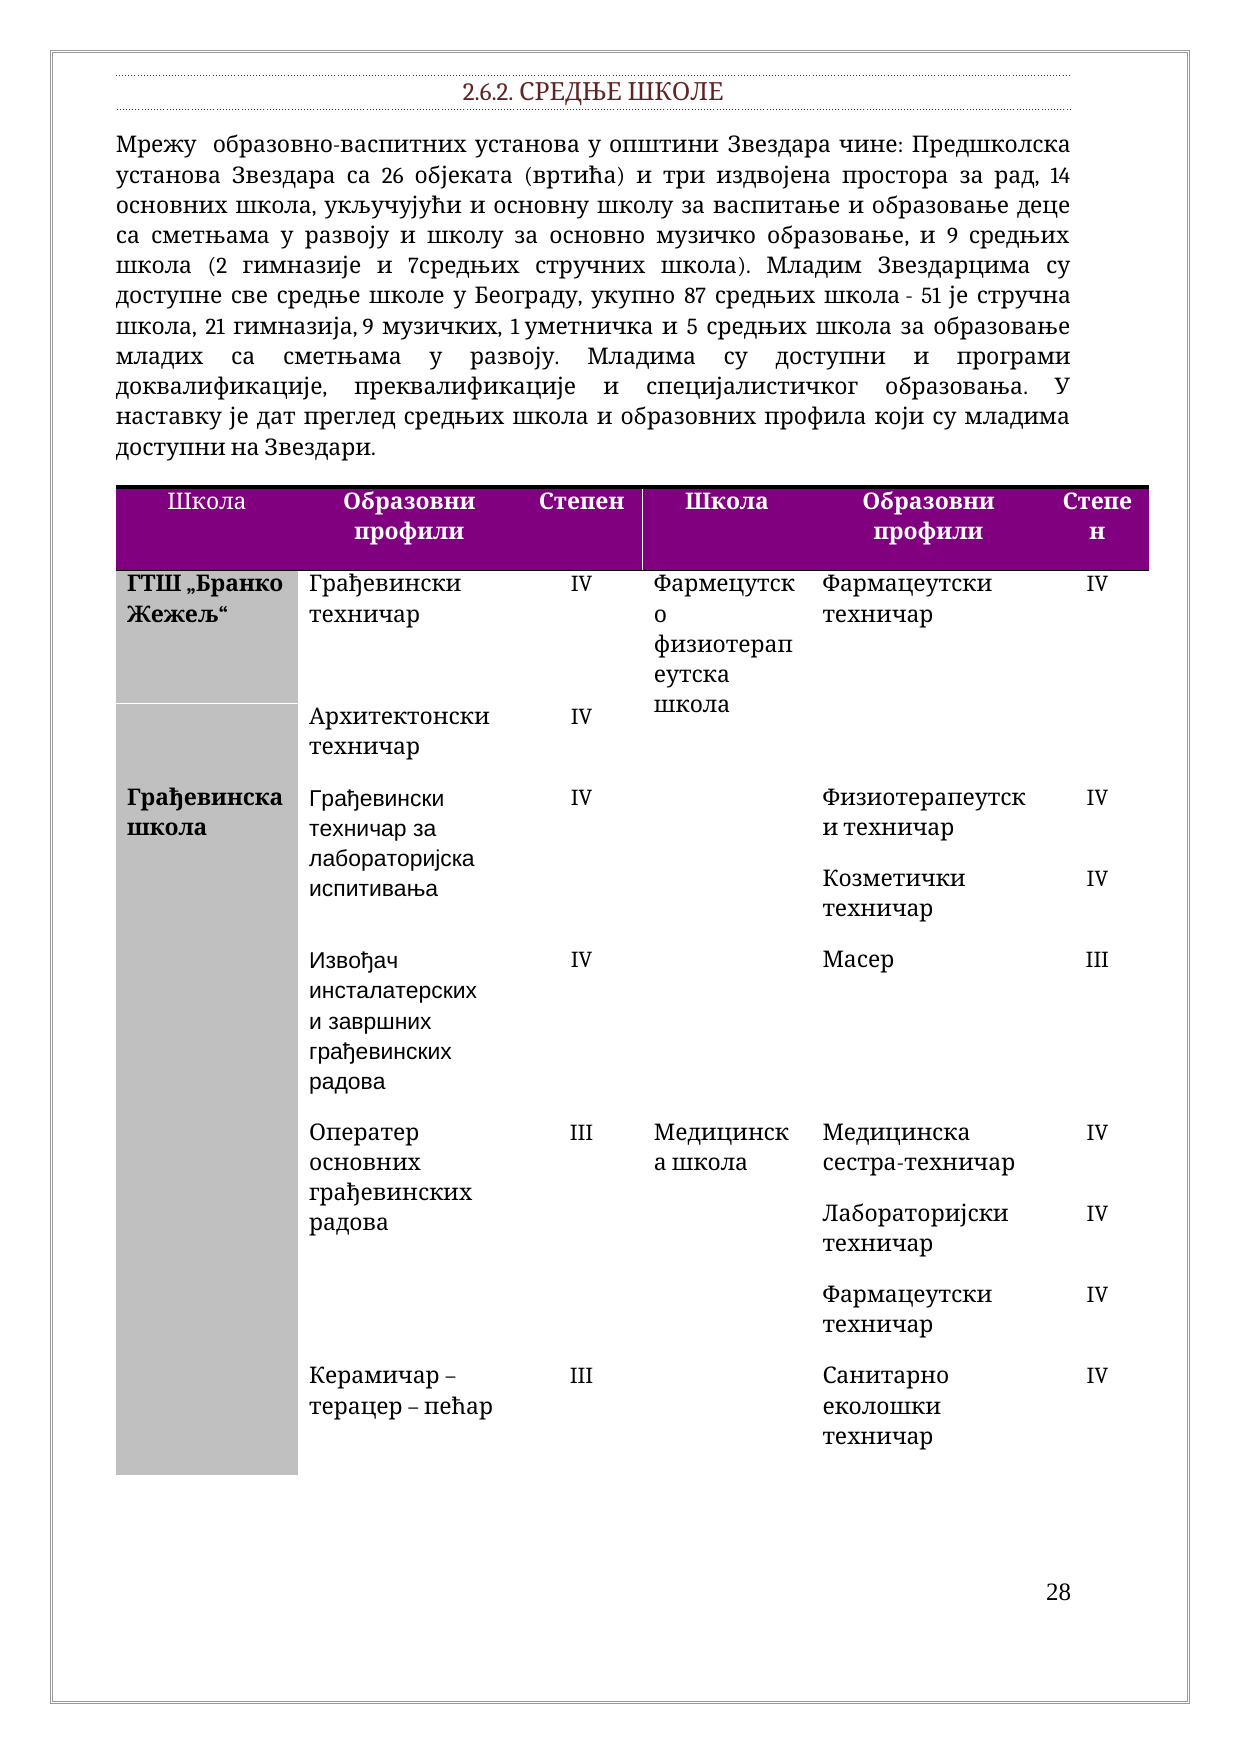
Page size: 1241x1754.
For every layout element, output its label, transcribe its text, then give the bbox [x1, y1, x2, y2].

table_cell Грађевински техничар за лабораторијска испитивања [298, 785, 520, 947]
table_header Школа [116, 489, 298, 570]
table_cell IV [1046, 571, 1149, 785]
table_cell IV [520, 571, 642, 703]
table_cell III [520, 1120, 642, 1363]
table_cell IV [1046, 866, 1149, 947]
table_cell IV [1046, 785, 1149, 866]
table_cell IV [1046, 1120, 1149, 1201]
text Мрежу образовно-васпитних установа у општини Звездара чине: Предшколска установа Звездара са 26 објеката (вртића) и три издвојена простора за рад, 14 основних школа, укључујући и основну школу за васпитање и образовање деце са сметњама у развоју и школу за основно музичко образовање, и 9 средњих школа (2 гимназије и 7средњих стручних школа). Младим Звездарцима су доступне све средње школе у Београду, укупно 87 средњих школа - 51 је стручна школа, 21 гимназија, 9 музичких, 1 уметничка и 5 средњих школа за образовање младих са сметњама у развоју. Младима су доступни и програми доквалификације, преквалификације и специјалистичког образовања. У наставку је дат преглед средњих школа и образовних профила који су младима доступни на Звездари. [116, 132, 1071, 461]
table_cell Архитектонски техничар [298, 704, 520, 785]
table_cell Фармацеутски техничар [811, 1282, 1046, 1363]
table_header Школа [643, 489, 811, 570]
table_cell III [520, 1363, 642, 1475]
table_cell IV [520, 704, 642, 785]
table_header Образовни профили [298, 489, 520, 570]
table_header Степен [1046, 489, 1149, 570]
table_cell Масер [811, 947, 1046, 1119]
table_cell Грађевински техничар [298, 571, 520, 703]
table_cell Козметички техничар [811, 866, 1046, 947]
table_cell IV [1046, 1363, 1149, 1475]
table_cell Грађевинска школа [116, 785, 298, 1475]
table_cell Лабораторијски техничар [811, 1201, 1046, 1282]
table_cell Санитарно еколошки техничар [811, 1363, 1046, 1475]
table_cell IV [1046, 1201, 1149, 1282]
table_cell IV [1046, 1282, 1149, 1363]
table_header Образовни профили [811, 489, 1046, 570]
table_cell IV [520, 947, 642, 1119]
table_cell Керамичар – терацер – пећар [298, 1363, 520, 1475]
table_cell Фармецутско физиотерапеутска школа [643, 571, 811, 1119]
table_cell Оператер основних грађевинских радова [298, 1120, 520, 1363]
table_cell Медицинска сестра-техничар [811, 1120, 1046, 1201]
subtitle 2.6.2. Средње школе [116, 75, 1071, 110]
table_cell IV [520, 785, 642, 947]
table_cell Извођач инсталатерских и завршних грађевинских радова [298, 947, 520, 1119]
table_header Степен [520, 489, 642, 570]
table_cell Медицинска школа [643, 1120, 811, 1475]
table_cell Фармацеутски техничар [811, 571, 1046, 785]
table_cell ГТШ „Бранко Жежељ“ [116, 571, 298, 703]
table_cell [116, 704, 298, 785]
table_cell III [1046, 947, 1149, 1119]
table_cell Физиотерапеутски техничар [811, 785, 1046, 866]
